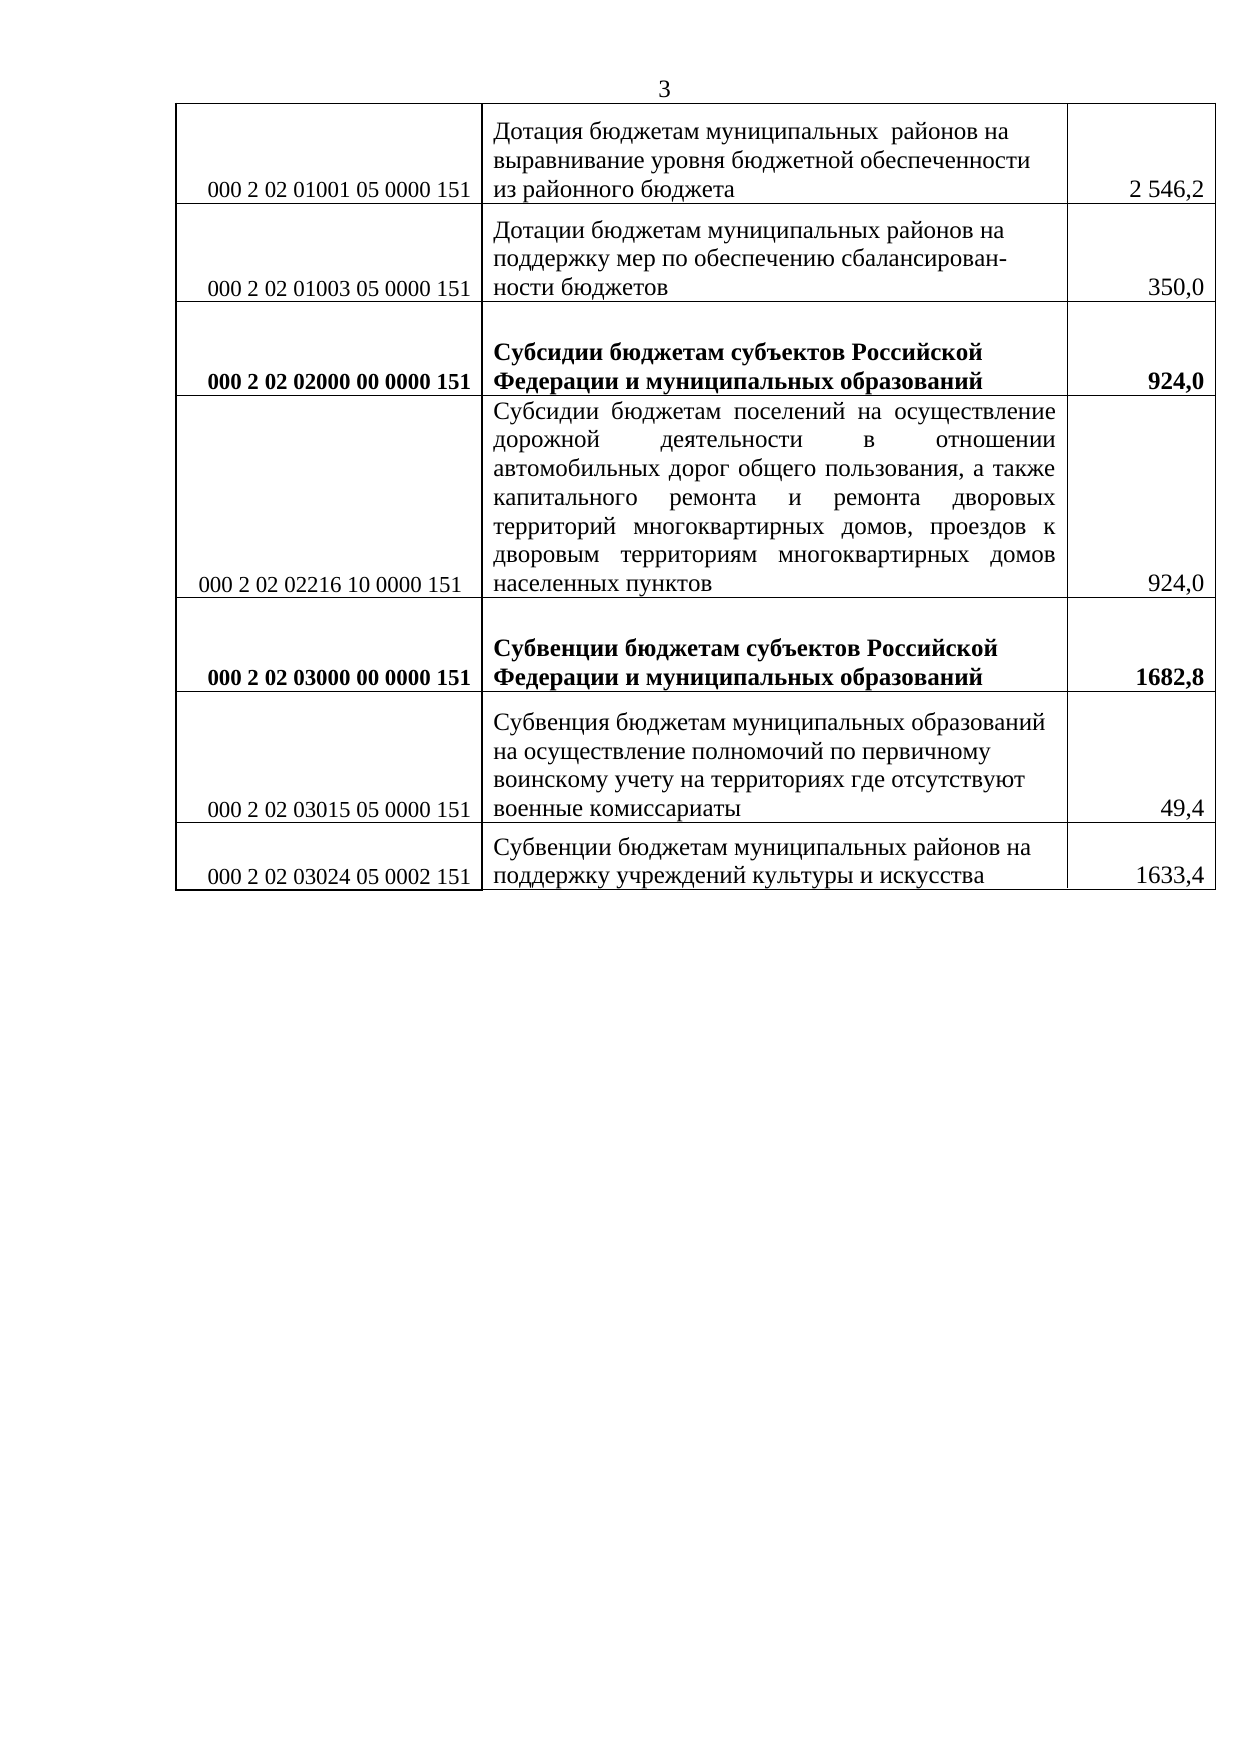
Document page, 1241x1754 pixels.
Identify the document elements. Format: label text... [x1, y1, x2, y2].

table_cell Дотация бюджетам муниципальных районов на выравнивание уровня бюджетной обеспеченности из районного бюджета [483, 104, 1067, 202]
table_cell 49,4 [1068, 692, 1215, 822]
table_cell 924,0 [1068, 302, 1215, 395]
table_cell 000 2 02 02000 00 0000 151 [177, 302, 481, 395]
table_cell 1682,8 [1068, 598, 1215, 691]
table_cell 350,0 [1068, 204, 1215, 301]
table_cell 000 2 02 03015 05 0000 151 [177, 692, 481, 822]
table_cell 000 2 02 01003 05 0000 151 [177, 204, 481, 301]
table_cell Дотации бюджетам муниципальных районов на поддержку мер по обеспечению сбалансирован-ности бюджетов [483, 204, 1067, 301]
table_cell Субсидии бюджетам субъектов Российской Федерации и муниципальных образований [483, 302, 1067, 395]
table_cell 000 2 02 02216 10 0000 151 [177, 396, 481, 597]
table_cell 924,0 [1068, 396, 1215, 597]
table_cell Субвенции бюджетам субъектов Российской Федерации и муниципальных образований [483, 598, 1067, 691]
table_cell Субсидии бюджетам поселений на осуществление дорожной деятельности в отношении автомобильных дорог общего пользования, а также капитального ремонта и ремонта дворовых территорий многоквартирных домов, проездов к дворовым территориям многоквартирных домов населенных пунктов [483, 396, 1067, 597]
table_cell 000 2 02 03000 00 0000 151 [177, 598, 481, 691]
table_cell Субвенции бюджетам муниципальных районов на поддержку учреждений культуры и искусства [483, 823, 1067, 889]
table_cell 1633,4 [1067, 823, 1215, 889]
table_cell 000 2 02 01001 05 0000 151 [177, 104, 481, 202]
table_cell 2 546,2 [1068, 104, 1215, 202]
table_cell 000 2 02 03024 05 0002 151 [177, 823, 481, 889]
table_cell Субвенция бюджетам муниципальных образований на осуществление полномочий по первичному воинскому учету на территориях где отсутствуют военные комиссариаты [483, 692, 1067, 822]
